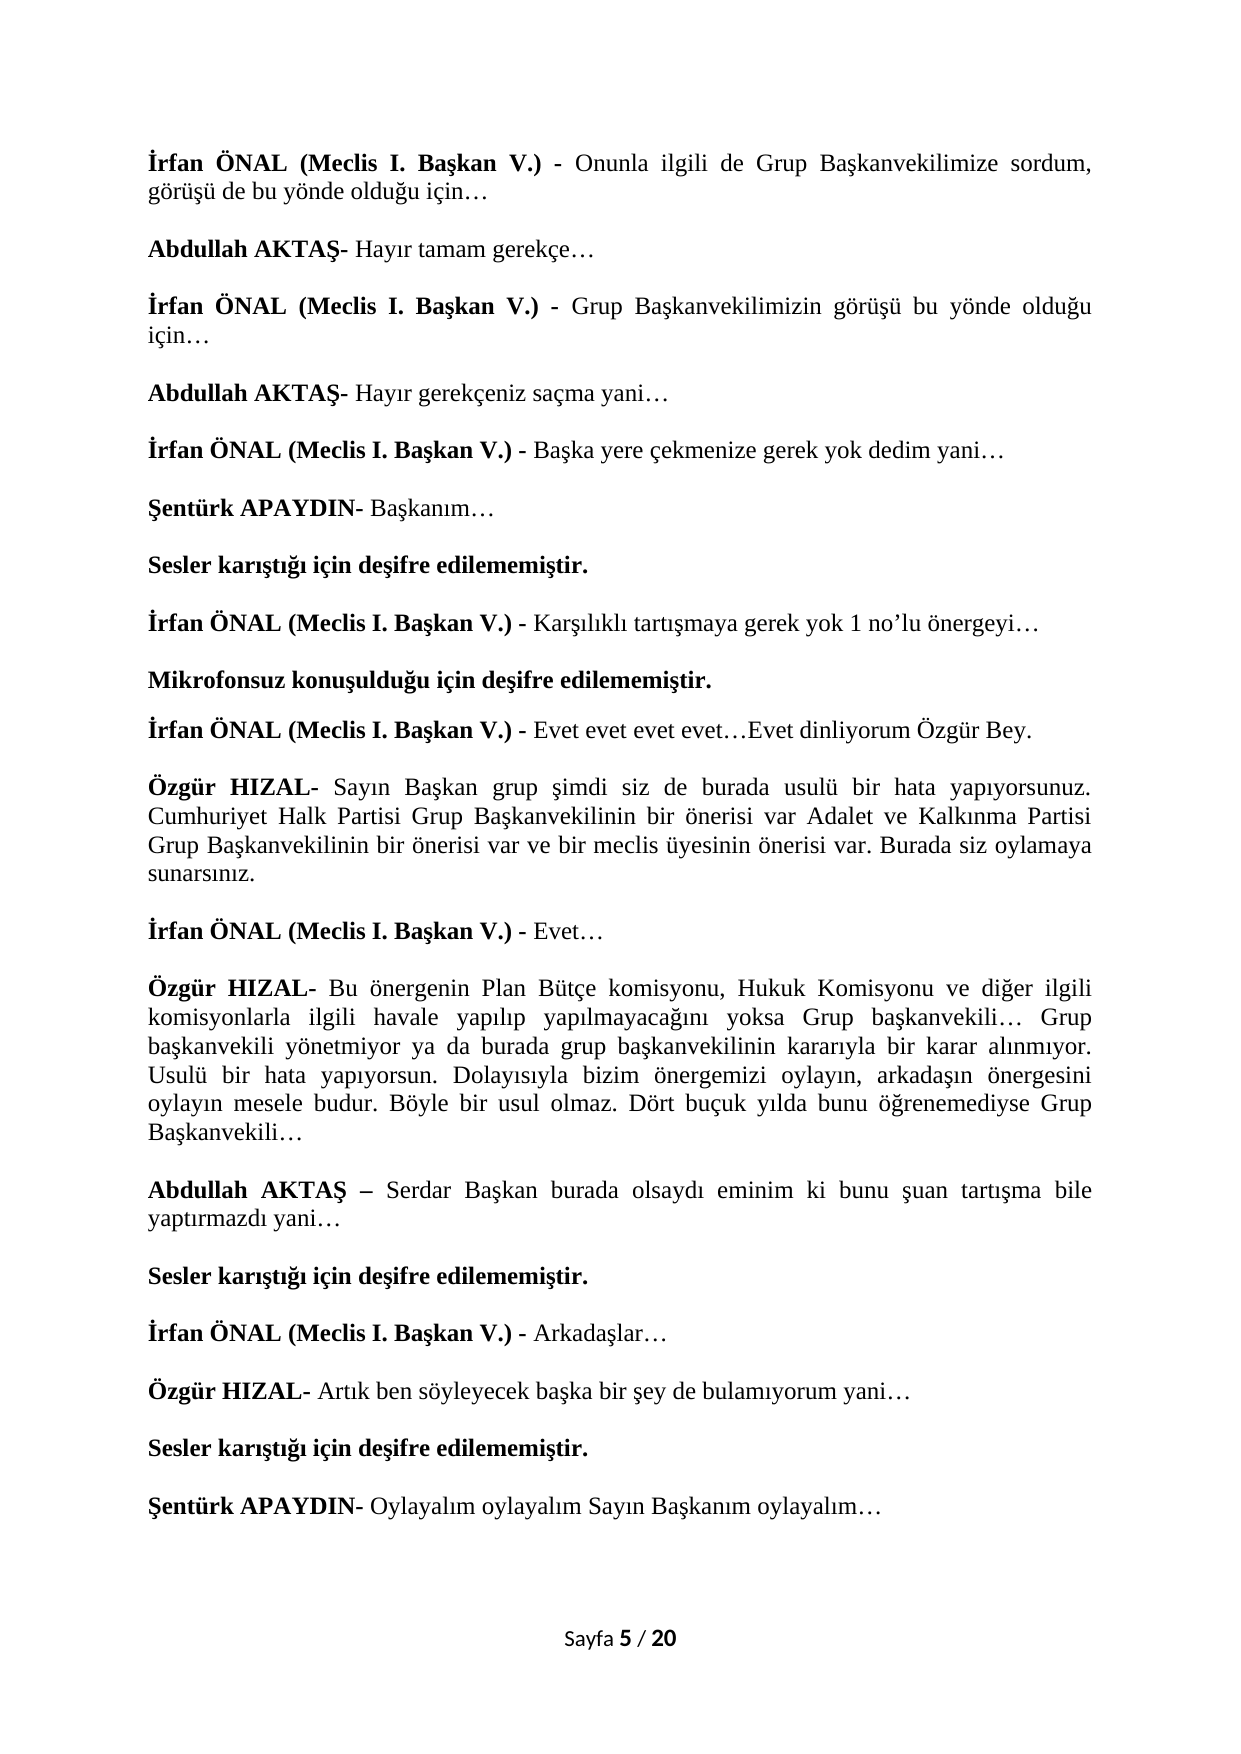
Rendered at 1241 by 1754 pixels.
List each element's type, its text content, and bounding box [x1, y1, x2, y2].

text Şentürk APAYDIN- Oylayalım oylayalım Sayın Başkanım oylayalım… [148, 1491, 1093, 1520]
text İrfan ÖNAL (Meclis I. Başkan V.) - Arkadaşlar… [148, 1318, 1093, 1347]
text İrfan ÖNAL (Meclis I. Başkan V.) - Grup Başkanvekilimizin görüşü bu yönde olduğu için… [148, 291, 1093, 349]
text İrfan ÖNAL (Meclis I. Başkan V.) - Başka yere çekmenize gerek yok dedim yani… [148, 435, 1093, 464]
text Özgür HIZAL- Artık ben söyleyecek başka bir şey de bulamıyorum yani… [148, 1376, 1093, 1405]
text Sesler karıştığı için deşifre edilememiştir. [148, 550, 1093, 579]
text İrfan ÖNAL (Meclis I. Başkan V.) - Onunla ilgili de Grup Başkanvekilimize sordum, görüşü de bu yönde olduğu için… [148, 148, 1093, 205]
text İrfan ÖNAL (Meclis I. Başkan V.) - Karşılıklı tartışmaya gerek yok 1 no’lu önergeyi… [148, 608, 1093, 636]
text Abdullah AKTAŞ- Hayır gerekçeniz saçma yani… [148, 378, 1093, 406]
text Sesler karıştığı için deşifre edilememiştir. [148, 1433, 1093, 1462]
text Şentürk APAYDIN- Başkanım… [148, 493, 1093, 521]
text İrfan ÖNAL (Meclis I. Başkan V.) - Evet… [148, 916, 1093, 945]
text Sesler karıştığı için deşifre edilememiştir. [148, 1261, 1093, 1290]
text Özgür HIZAL- Sayın Başkan grup şimdi siz de burada usulü bir hata yapıyorsunuz. Cumhuriyet Halk Partisi Grup Başkanvekilinin bir önerisi var Adalet ve Kalkınma Partisi Grup Başkanvekilinin bir önerisi var ve bir meclis üyesinin önerisi var. Burada siz oylamaya sunarsınız. [148, 772, 1093, 887]
text Abdullah AKTAŞ- Hayır tamam gerekçe… [148, 234, 1093, 263]
text Mikrofonsuz konuşulduğu için deşifre edilememiştir. [148, 665, 1093, 694]
text Özgür HIZAL- Bu önergenin Plan Bütçe komisyonu, Hukuk Komisyonu ve diğer ilgili komisyonlarla ilgili havale yapılıp yapılmayacağını yoksa Grup başkanvekili… Grup başkanvekili yönetmiyor ya da burada grup başkanvekilinin kararıyla bir karar alınmıyor. Usulü bir hata yapıyorsun. Dolayısıyla bizim önergemizi oylayın, arkadaşın önergesini oylayın mesele budur. Böyle bir usul olmaz. Dört buçuk yılda bunu öğrenemediyse Grup Başkanvekili… [148, 973, 1093, 1146]
text Abdullah AKTAŞ – Serdar Başkan burada olsaydı eminim ki bunu şuan tartışma bile yaptırmazdı yani… [148, 1175, 1093, 1232]
text İrfan ÖNAL (Meclis I. Başkan V.) - Evet evet evet evet…Evet dinliyorum Özgür Bey. [148, 715, 1093, 743]
